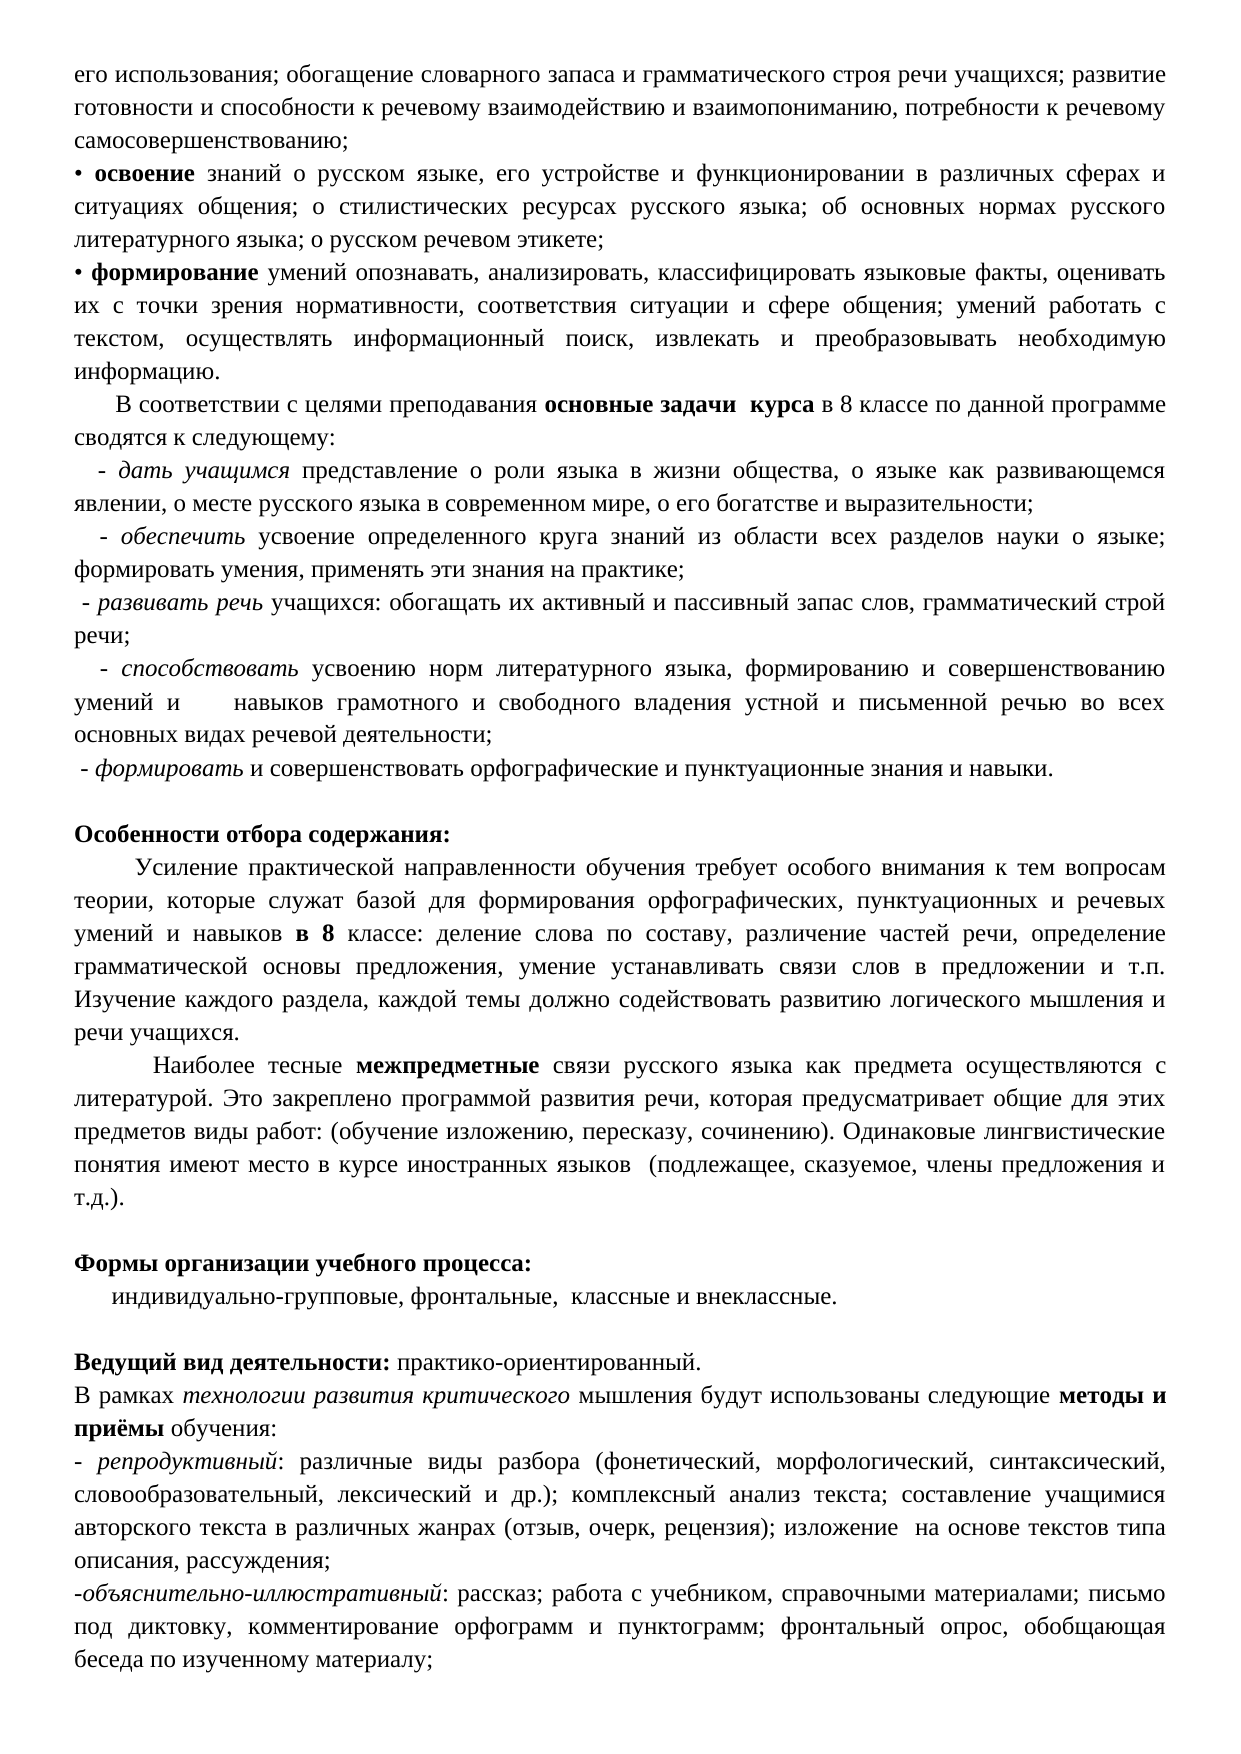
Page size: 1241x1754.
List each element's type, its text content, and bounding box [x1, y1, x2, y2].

text Ведущий вид деятельности: практико-ориентированный. [74, 1347, 1167, 1376]
text - дать учащимся представление о роли языка в жизни общества, о языке как развивающемся явлении, о месте русского языка в современном мире, о его богатстве и выразительности; [74, 455, 1167, 517]
text - обеспечить усвоение определенного круга знаний из области всех разделов науки о языке; формировать умения, применять эти знания на практике; [74, 521, 1167, 583]
text • освоение знаний о русском языке, его устройстве и функционировании в различных сферах и ситуациях общения; о стилистических ресурсах русского языка; об основных нормах русского литературного языка; о русском речевом этикете; [74, 158, 1167, 253]
text Наиболее тесные межпредметные связи русского языка как предмета осуществляются с литературой. Это закреплено программой развития речи, которая предусматривает общие для этих предметов виды работ: (обучение изложению, пересказу, сочинению). Одинаковые лингвистические понятия имеют место в курсе иностранных языков (подлежащее, сказуемое, члены предложения и т.д.). [74, 1050, 1167, 1211]
text Формы организации учебного процесса: [74, 1248, 1167, 1277]
text В соответствии с целями преподавания основные задачи курса в 8 классе по данной программе сводятся к следующему: [74, 389, 1167, 451]
text - способствовать усвоению норм литературного языка, формированию и совершенствованию умений и навыков грамотного и свободного владения устной и письменной речью во всех основных видах речевой деятельности; [74, 653, 1167, 748]
text Усиление практической направленности обучения требует особого внимания к тем вопросам теории, которые служат базой для формирования орфографических, пунктуационных и речевых умений и навыков в 8 классе: деление слова по составу, различение частей речи, определение грамматической основы предложения, умение устанавливать связи слов в предложении и т.п. Изучение каждого раздела, каждой темы должно содействовать развитию логического мышления и речи учащихся. [74, 852, 1167, 1046]
text - развивать речь учащихся: обогащать их активный и пассивный запас слов, грамматический строй речи; [74, 587, 1167, 649]
text • формирование умений опознавать, анализировать, классифицировать языковые факты, оценивать их с точки зрения нормативности, соответствия ситуации и сфере общения; умений работать с текстом, осуществлять информационный поиск, извлекать и преобразовывать необходимую информацию. [74, 257, 1167, 385]
text -объяснительно-иллюстративный: рассказ; работа с учебником, справочными материалами; письмо под диктовку, комментирование орфограмм и пунктограмм; фронтальный опрос, обобщающая беседа по изученному материалу; [74, 1578, 1167, 1673]
text - репродуктивный: различные виды разбора (фонетический, морфологический, синтаксический, словообразовательный, лексический и др.); комплексный анализ текста; составление учащимися авторского текста в различных жанрах (отзыв, очерк, рецензия); изложение на основе текстов типа описания, рассуждения; [74, 1446, 1167, 1574]
text Особенности отбора содержания: [15, 819, 1167, 847]
text - формировать и совершенствовать орфографические и пунктуационные знания и навыки. [74, 753, 1167, 781]
text индивидуально-групповые, фронтальные, классные и внеклассные. [74, 1281, 1167, 1310]
text В рамках технологии развития критического мышления будут использованы следующие методы и приёмы обучения: [74, 1380, 1167, 1442]
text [74, 59, 1167, 154]
